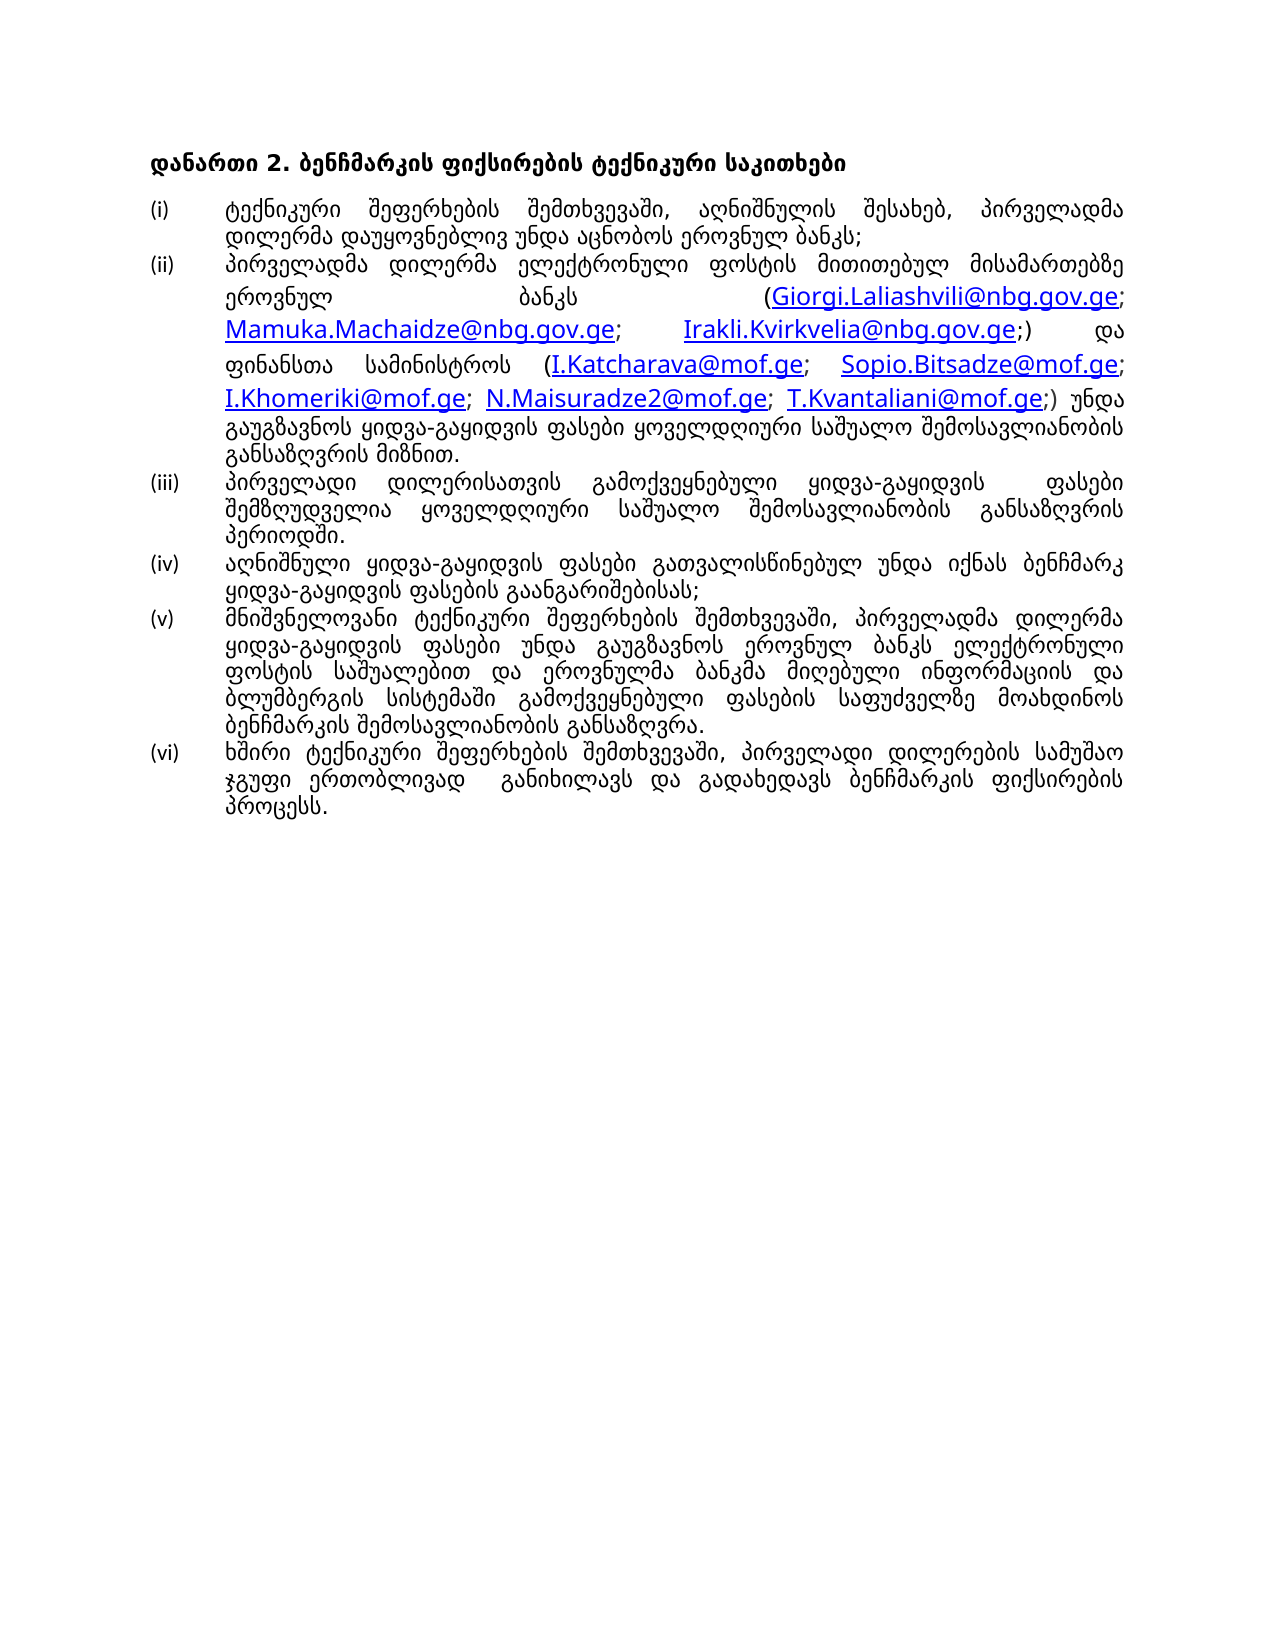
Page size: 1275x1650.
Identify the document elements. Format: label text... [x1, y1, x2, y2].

list პირველადმა დილერმა ელექტრონული ფოსტის მითითებულ მისამართებზე ეროვნულ ბანკს (Giorgi.Laliashvili@nbg.gov.ge; Mamuka.Machaidze@nbg.gov.ge; Irakli.Kvirkvelia@nbg.gov.ge;) და ფინანსთა სამინისტროს (I.Katcharava@mof.ge; Sopio.Bitsadze@mof.ge; I.Khomeriki@mof.ge; N.Maisuradze2@mof.ge; T.Kvantaliani@mof.ge;) უნდა გაუგზავნოს ყიდვა-გაყიდვის ფასები ყოველდღიური საშუალო შემოსავლიანობის განსაზღვრის მიზნით. [150, 250, 1125, 468]
list პირველადი დილერისათვის გამოქვეყნებული ყიდვა-გაყიდვის ფასები შემზღუდველია ყოველდღიური საშუალო შემოსავლიანობის განსაზღვრის პერიოდში. [150, 468, 1125, 549]
list მნიშვნელოვანი ტექნიკური შეფერხების შემთხვევაში, პირველადმა დილერმა ყიდვა-გაყიდვის ფასები უნდა გაუგზავნოს ეროვნულ ბანკს ელექტრონული ფოსტის საშუალებით და ეროვნულმა ბანკმა მიღებული ინფორმაციის და ბლუმბერგის სისტემაში გამოქვეყნებული ფასების საფუძველზე მოახდინოს ბენჩმარკის შემოსავლიანობის განსაზღვრა. [150, 604, 1125, 738]
list ხშირი ტექნიკური შეფერხების შემთხვევაში, პირველადი დილერების სამუშაო ჯგუფი ერთობლივად განიხილავს და გადახედავს ბენჩმარკის ფიქსირების პროცესს. [150, 738, 1125, 820]
text დანართი 2. ბენჩმარკის ფიქსირების ტექნიკური საკითხები [150, 150, 1125, 177]
list აღნიშნული ყიდვა-გაყიდვის ფასები გათვალისწინებულ უნდა იქნას ბენჩმარკ ყიდვა-გაყიდვის ფასების გაანგარიშებისას; [150, 549, 1125, 604]
list ტექნიკური შეფერხების შემთხვევაში, აღნიშნულის შესახებ, პირველადმა დილერმა დაუყოვნებლივ უნდა აცნობოს ეროვნულ ბანკს; [150, 195, 1125, 250]
